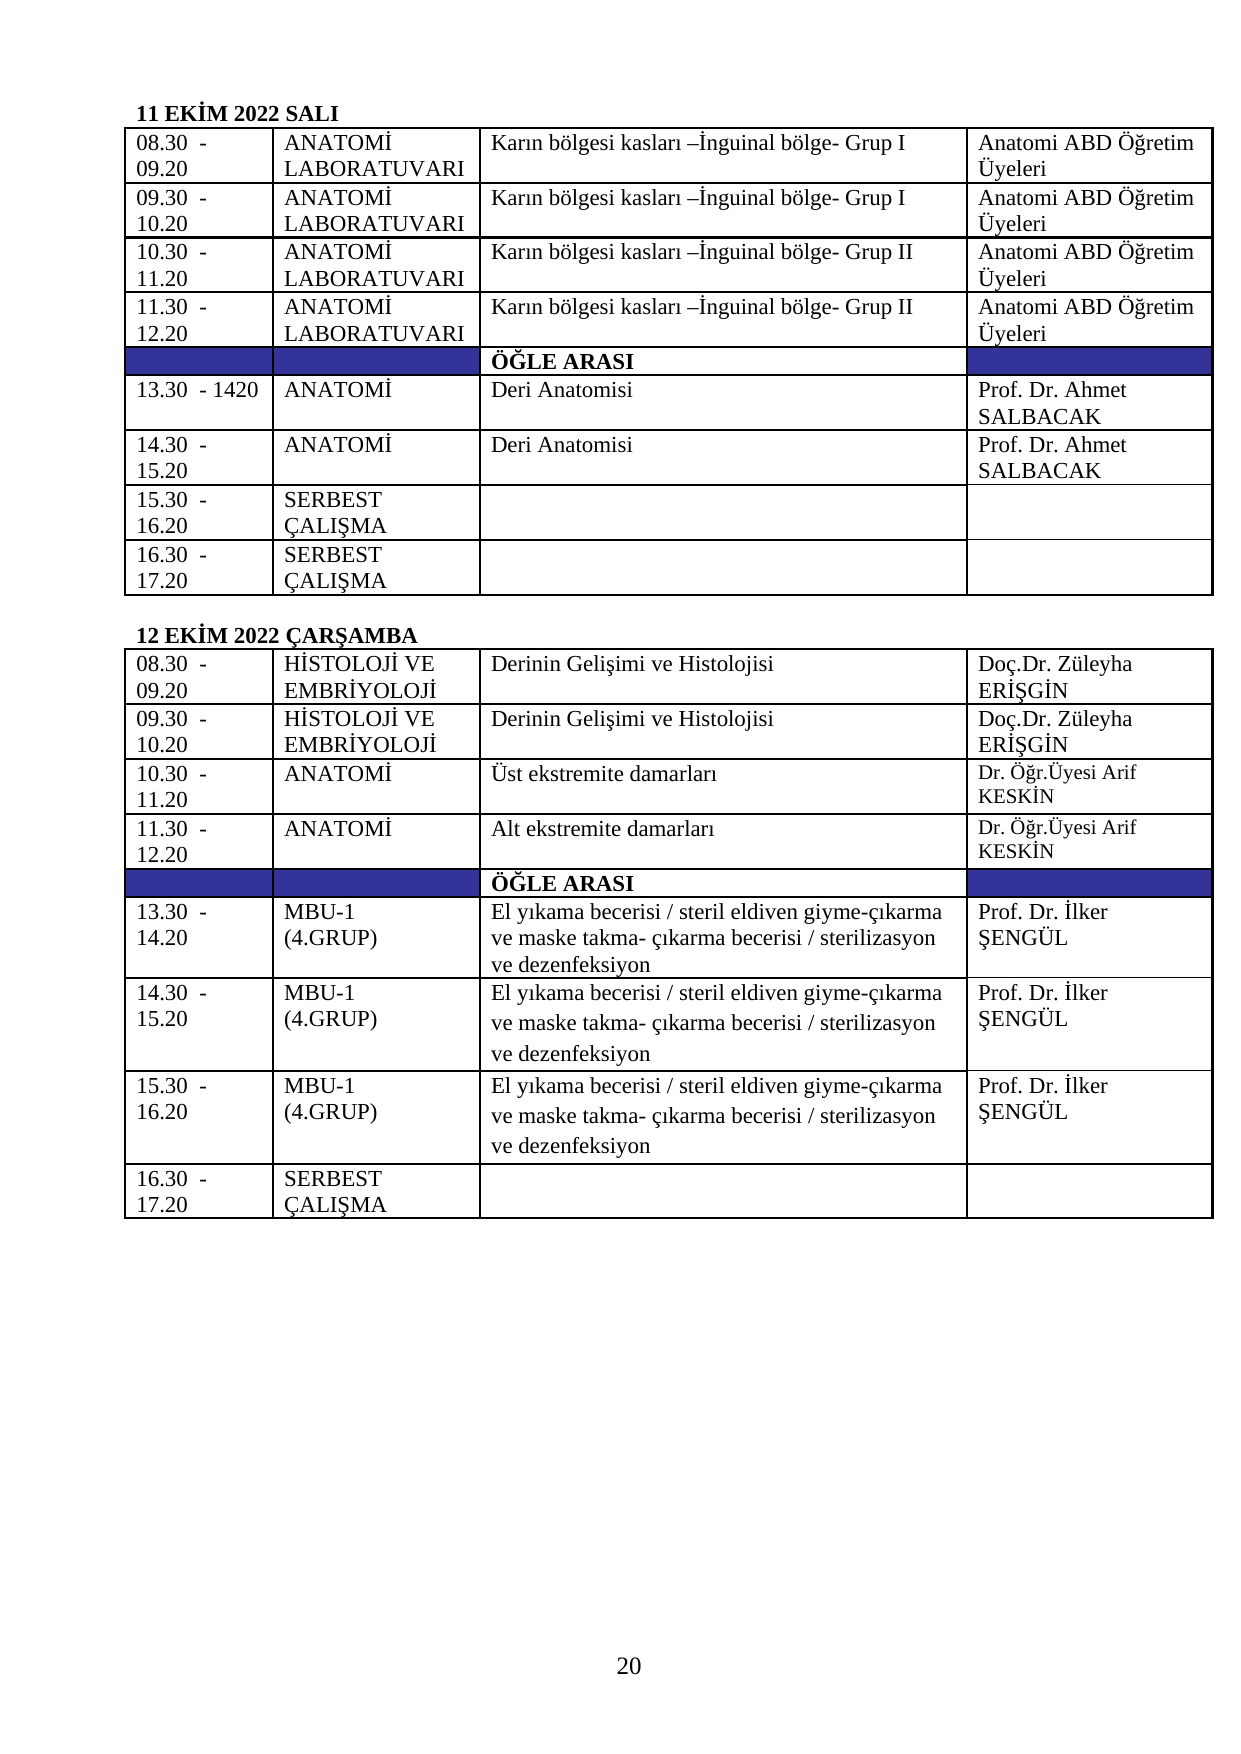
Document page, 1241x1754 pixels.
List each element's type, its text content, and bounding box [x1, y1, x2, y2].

table_cell Derinin Gelişimi ve Histolojisi [481, 705, 966, 758]
table_cell 13.30 - 14.20 [126, 898, 272, 977]
table_cell Üst ekstremite damarları [481, 760, 966, 813]
table_cell MBU-1 (4.GRUP) [274, 979, 479, 1070]
table_header HİSTOLOJİ VE EMBRİYOLOJİ [274, 650, 479, 703]
table_cell [481, 486, 966, 539]
table_cell 11.30 - 12.20 [126, 293, 272, 346]
table_cell ANATOMİ [274, 815, 479, 867]
table_cell [481, 1165, 966, 1217]
table_cell Karın bölgesi kasları –İnguinal bölge- Grup II [481, 293, 966, 346]
table_cell 10.30 - 11.20 [126, 760, 272, 813]
table_cell ÖĞLE ARASI [481, 870, 966, 896]
table_cell El yıkama becerisi / steril eldiven giyme-çıkarma ve maske takma- çıkarma becerisi / sterilizasyon ve dezenfeksiyon [481, 898, 966, 977]
table_cell HİSTOLOJİ VE EMBRİYOLOJİ [274, 705, 479, 758]
table_cell [274, 870, 479, 896]
table_header 08.30 - 09.20 [126, 129, 272, 182]
text 11 EKİM 2022 SALI [136, 100, 1122, 127]
table_cell Anatomi ABD Öğretim Üyeleri [968, 184, 1211, 236]
table_cell [968, 870, 1211, 896]
table_cell MBU-1 (4.GRUP) [274, 898, 479, 977]
table_cell 11.30 - 12.20 [126, 815, 272, 867]
table_cell ANATOMİ [274, 760, 479, 813]
table_cell [968, 348, 1211, 374]
table_cell Deri Anatomisi [481, 376, 966, 429]
table_cell 16.30 - 17.20 [126, 1165, 272, 1217]
table_cell El yıkama becerisi / steril eldiven giyme-çıkarma ve maske takma- çıkarma becerisi / sterilizasyon ve dezenfeksiyon [481, 979, 966, 1070]
table_cell [968, 540, 1211, 593]
table_cell ANATOMİ [274, 431, 479, 484]
table_cell Prof. Dr. İlker ŞENGÜL [968, 898, 1211, 977]
table_cell [968, 485, 1211, 539]
table_cell SERBEST ÇALIŞMA [274, 486, 479, 539]
table_cell Dr. Öğr.Üyesi Arif KESKİN [968, 815, 1211, 867]
table_cell Dr. Öğr.Üyesi Arif KESKİN [968, 760, 1211, 813]
table_header ANATOMİ LABORATUVARI [274, 129, 479, 182]
table_cell 16.30 - 17.20 [126, 541, 272, 593]
table_cell Deri Anatomisi [481, 431, 966, 484]
table_header Anatomi ABD Öğretim Üyeleri [968, 129, 1211, 182]
table_cell Prof. Dr. Ahmet SALBACAK [968, 376, 1211, 429]
table_cell Prof. Dr. Ahmet SALBACAK [968, 431, 1211, 484]
table_cell Karın bölgesi kasları –İnguinal bölge- Grup I [481, 184, 966, 236]
table_cell MBU-1 (4.GRUP) [274, 1072, 479, 1162]
table_cell 09.30 - 10.20 [126, 184, 272, 236]
table_cell [968, 1165, 1211, 1217]
table_cell 15.30 - 16.20 [126, 1072, 272, 1162]
table_cell 14.30 - 15.20 [126, 431, 272, 484]
table_cell SERBEST ÇALIŞMA [274, 1165, 479, 1217]
table_cell ANATOMİ LABORATUVARI [274, 184, 479, 236]
table_cell 15.30 - 16.20 [126, 486, 272, 539]
table_cell ANATOMİ LABORATUVARI [274, 293, 479, 346]
table_cell [274, 348, 479, 374]
table_cell Alt ekstremite damarları [481, 815, 966, 867]
table_cell 09.30 - 10.20 [126, 705, 272, 758]
table_header Karın bölgesi kasları –İnguinal bölge- Grup I [481, 129, 966, 182]
table_cell 14.30 - 15.20 [126, 979, 272, 1070]
table_cell ANATOMİ LABORATUVARI [274, 239, 479, 291]
table_cell [126, 348, 272, 374]
table_cell Anatomi ABD Öğretim Üyeleri [968, 239, 1211, 291]
table_header Doç.Dr. Züleyha ERİŞGİN [968, 650, 1211, 703]
table_header 08.30 - 09.20 [126, 650, 272, 703]
table_cell 13.30 - 1420 [126, 376, 272, 429]
table_cell Prof. Dr. İlker ŞENGÜL [968, 978, 1211, 1070]
table_cell ANATOMİ [274, 376, 479, 429]
table_header Derinin Gelişimi ve Histolojisi [481, 650, 966, 703]
table_cell Anatomi ABD Öğretim Üyeleri [968, 293, 1211, 346]
table_cell Prof. Dr. İlker ŞENGÜL [968, 1071, 1211, 1162]
text 12 EKİM 2022 ÇARŞAMBA [136, 622, 1122, 648]
table_cell SERBEST ÇALIŞMA [274, 541, 479, 593]
table_cell El yıkama becerisi / steril eldiven giyme-çıkarma ve maske takma- çıkarma becerisi / sterilizasyon ve dezenfeksiyon [481, 1072, 966, 1162]
table_cell [481, 541, 966, 593]
table_cell [126, 870, 272, 896]
table_cell Karın bölgesi kasları –İnguinal bölge- Grup II [481, 239, 966, 291]
table_cell ÖĞLE ARASI [481, 348, 966, 374]
table_cell 10.30 - 11.20 [126, 239, 272, 291]
table_cell Doç.Dr. Züleyha ERİŞGİN [968, 705, 1211, 758]
